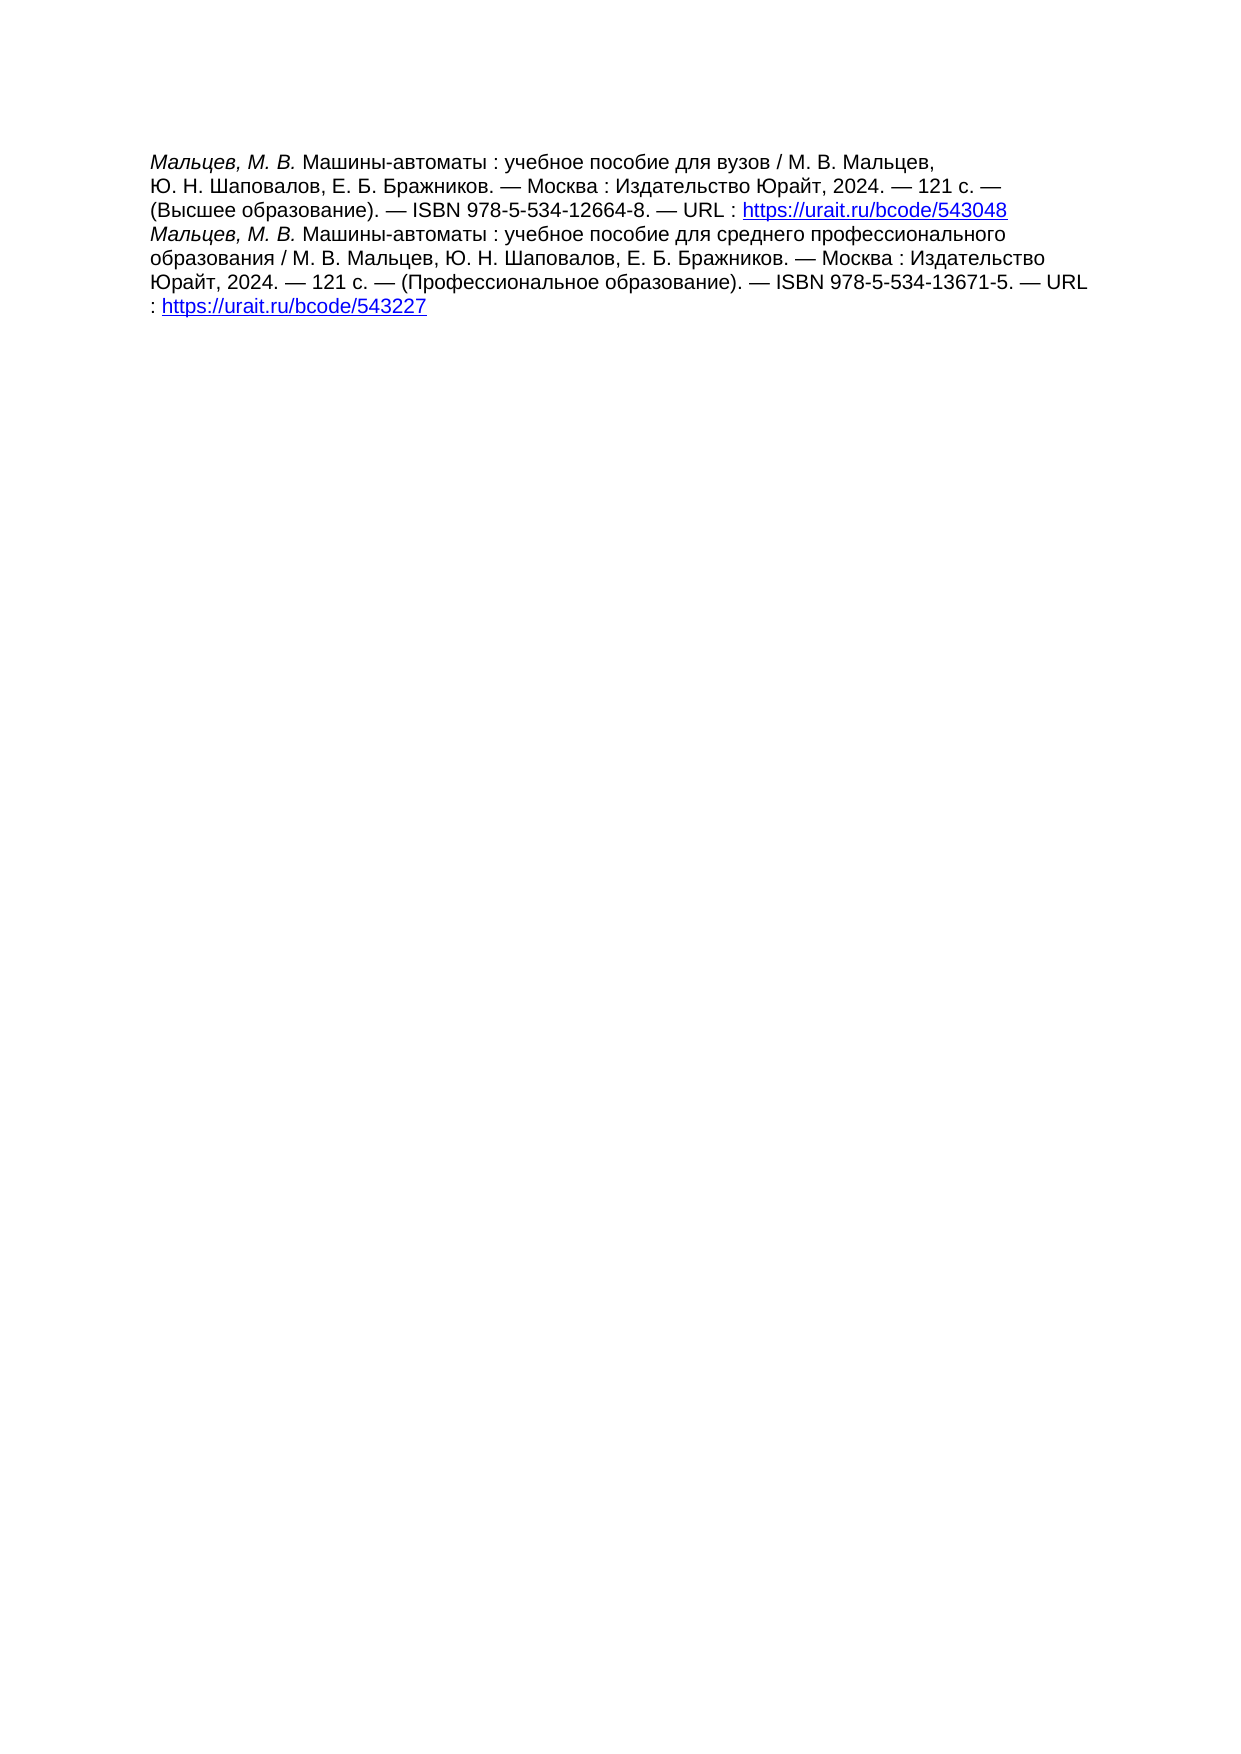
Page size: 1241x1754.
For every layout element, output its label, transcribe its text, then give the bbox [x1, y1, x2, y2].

text Мальцев, М. В. Машины-автоматы : учебное пособие для среднего профессионального образования / М. В. Мальцев, Ю. Н. Шаповалов, Е. Б. Бражников. — Москва : Издательство Юрайт, 2024. — 121 с. — (Профессиональное образование). — ISBN 978-5-534-13671-5. — URL : https://urait.ru/bcode/543227 [150, 222, 1090, 318]
text Мальцев, М. В. Машины-автоматы : учебное пособие для вузов / М. В. Мальцев, Ю. Н. Шаповалов, Е. Б. Бражников. — Москва : Издательство Юрайт, 2024. — 121 с. — (Высшее образование). — ISBN 978-5-534-12664-8. — URL : https://urait.ru/bcode/543048 [150, 150, 1090, 222]
